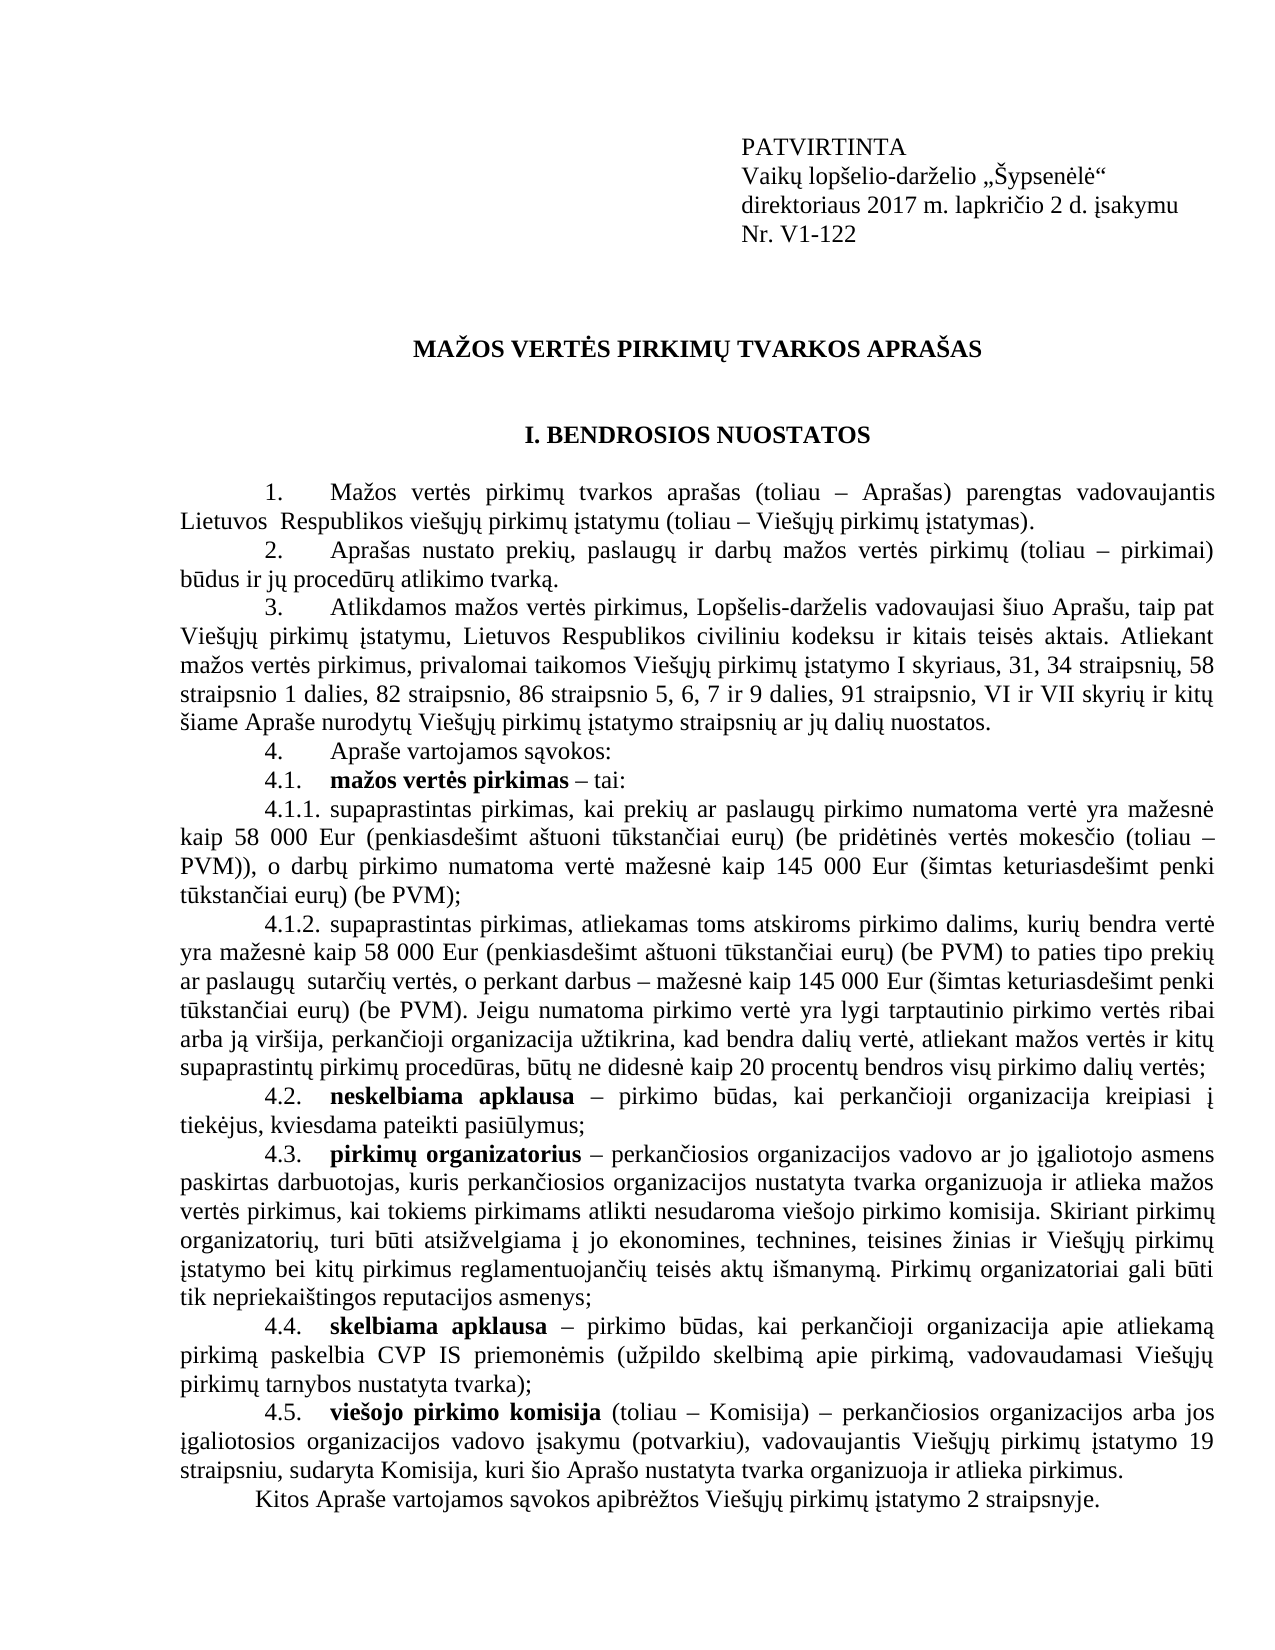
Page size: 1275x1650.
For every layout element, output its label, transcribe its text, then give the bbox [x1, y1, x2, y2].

text Kitos Apraše vartojamos sąvokos apibrėžtos Viešųjų pirkimų įstatymo 2 straipsnyje. [255, 1484, 1215, 1512]
text MAŽOS VERTĖS PIRKIMŲ Tvarkos aprašas [180, 334, 1215, 362]
list supaprastintas pirkimas, kai prekių ar paslaugų pirkimo numatoma vertė yra mažesnė kaip 58 000 Eur (penkiasdešimt aštuoni tūkstančiai eurų) (be pridėtinės vertės mokesčio (toliau – PVM)), o darbų pirkimo numatoma vertė mažesnė kaip 145 000 Eur (šimtas keturiasdešimt penki tūkstančiai eurų) (be PVM); [180, 794, 1215, 909]
text I. BENDROSIOS NUOSTATOS [180, 420, 1215, 449]
list mažos vertės pirkimas – tai: [255, 765, 1215, 794]
list skelbiama apklausa – pirkimo būdas, kai perkančioji organizacija apie atliekamą pirkimą paskelbia CVP IS priemonėmis (užpildo skelbimą apie pirkimą, vadovaudamasi Viešųjų pirkimų tarnybos nustatyta tvarka); [180, 1311, 1215, 1397]
list Atlikdamos mažos vertės pirkimus, Lopšelis-darželis vadovaujasi šiuo Aprašu, taip pat Viešųjų pirkimų įstatymu, Lietuvos Respublikos civiliniu kodeksu ir kitais teisės aktais. Atliekant mažos vertės pirkimus, privalomai taikomos Viešųjų pirkimų įstatymo I skyriaus, 31, 34 straipsnių, 58 straipsnio 1 dalies, 82 straipsnio, 86 straipsnio 5, 6, 7 ir 9 dalies, 91 straipsnio, VI ir VII skyrių ir kitų šiame Apraše nurodytų Viešųjų pirkimų įstatymo straipsnių ar jų dalių nuostatos. [180, 592, 1215, 736]
list neskelbiama apklausa – pirkimo būdas, kai perkančioji organizacija kreipiasi į tiekėjus, kviesdama pateikti pasiūlymus; [180, 1081, 1215, 1139]
text PATVIRTINTA [741, 132, 1215, 161]
list supaprastintas pirkimas, atliekamas toms atskiroms pirkimo dalims, kurių bendra vertė yra mažesnė kaip 58 000 Eur (penkiasdešimt aštuoni tūkstančiai eurų) (be PVM) to paties tipo prekių ar paslaugų sutarčių vertės, o perkant darbus – mažesnė kaip 145 000 Eur (šimtas keturiasdešimt penki tūkstančiai eurų) (be PVM). Jeigu numatoma pirkimo vertė yra lygi tarptautinio pirkimo vertės ribai arba ją viršija, perkančioji organizacija užtikrina, kad bendra dalių vertė, atliekant mažos vertės ir kitų supaprastintų pirkimų procedūras, būtų ne didesnė kaip 20 procentų bendros visų pirkimo dalių vertės; [180, 909, 1215, 1081]
list Apraše vartojamos sąvokos: [264, 736, 1215, 765]
list Mažos vertės pirkimų tvarkos aprašas (toliau – Aprašas) parengtas vadovaujantis Lietuvos Respublikos viešųjų pirkimų įstatymu (toliau – Viešųjų pirkimų įstatymas). [180, 477, 1215, 535]
list viešojo pirkimo komisija (toliau – Komisija) – perkančiosios organizacijos arba jos įgaliotosios organizacijos vadovo įsakymu (potvarkiu), vadovaujantis Viešųjų pirkimų įstatymo 19 straipsniu, sudaryta Komisija, kuri šio Aprašo nustatyta tvarka organizuoja ir atlieka pirkimus. [180, 1397, 1215, 1484]
list Aprašas nustato prekių, paslaugų ir darbų mažos vertės pirkimų (toliau – pirkimai) būdus ir jų procedūrų atlikimo tvarką. [180, 535, 1215, 592]
text Vaikų lopšelio-darželio „Šypsenėlė“ direktoriaus 2017 m. lapkričio 2 d. įsakymu Nr. V1-122 [741, 161, 1215, 247]
list pirkimų organizatorius – perkančiosios organizacijos vadovo ar jo įgaliotojo asmens paskirtas darbuotojas, kuris perkančiosios organizacijos nustatyta tvarka organizuoja ir atlieka mažos vertės pirkimus, kai tokiems pirkimams atlikti nesudaroma viešojo pirkimo komisija. Skiriant pirkimų organizatorių, turi būti atsižvelgiama į jo ekonomines, technines, teisines žinias ir Viešųjų pirkimų įstatymo bei kitų pirkimus reglamentuojančių teisės aktų išmanymą. Pirkimų organizatoriai gali būti tik nepriekaištingos reputacijos asmenys; [180, 1139, 1215, 1311]
